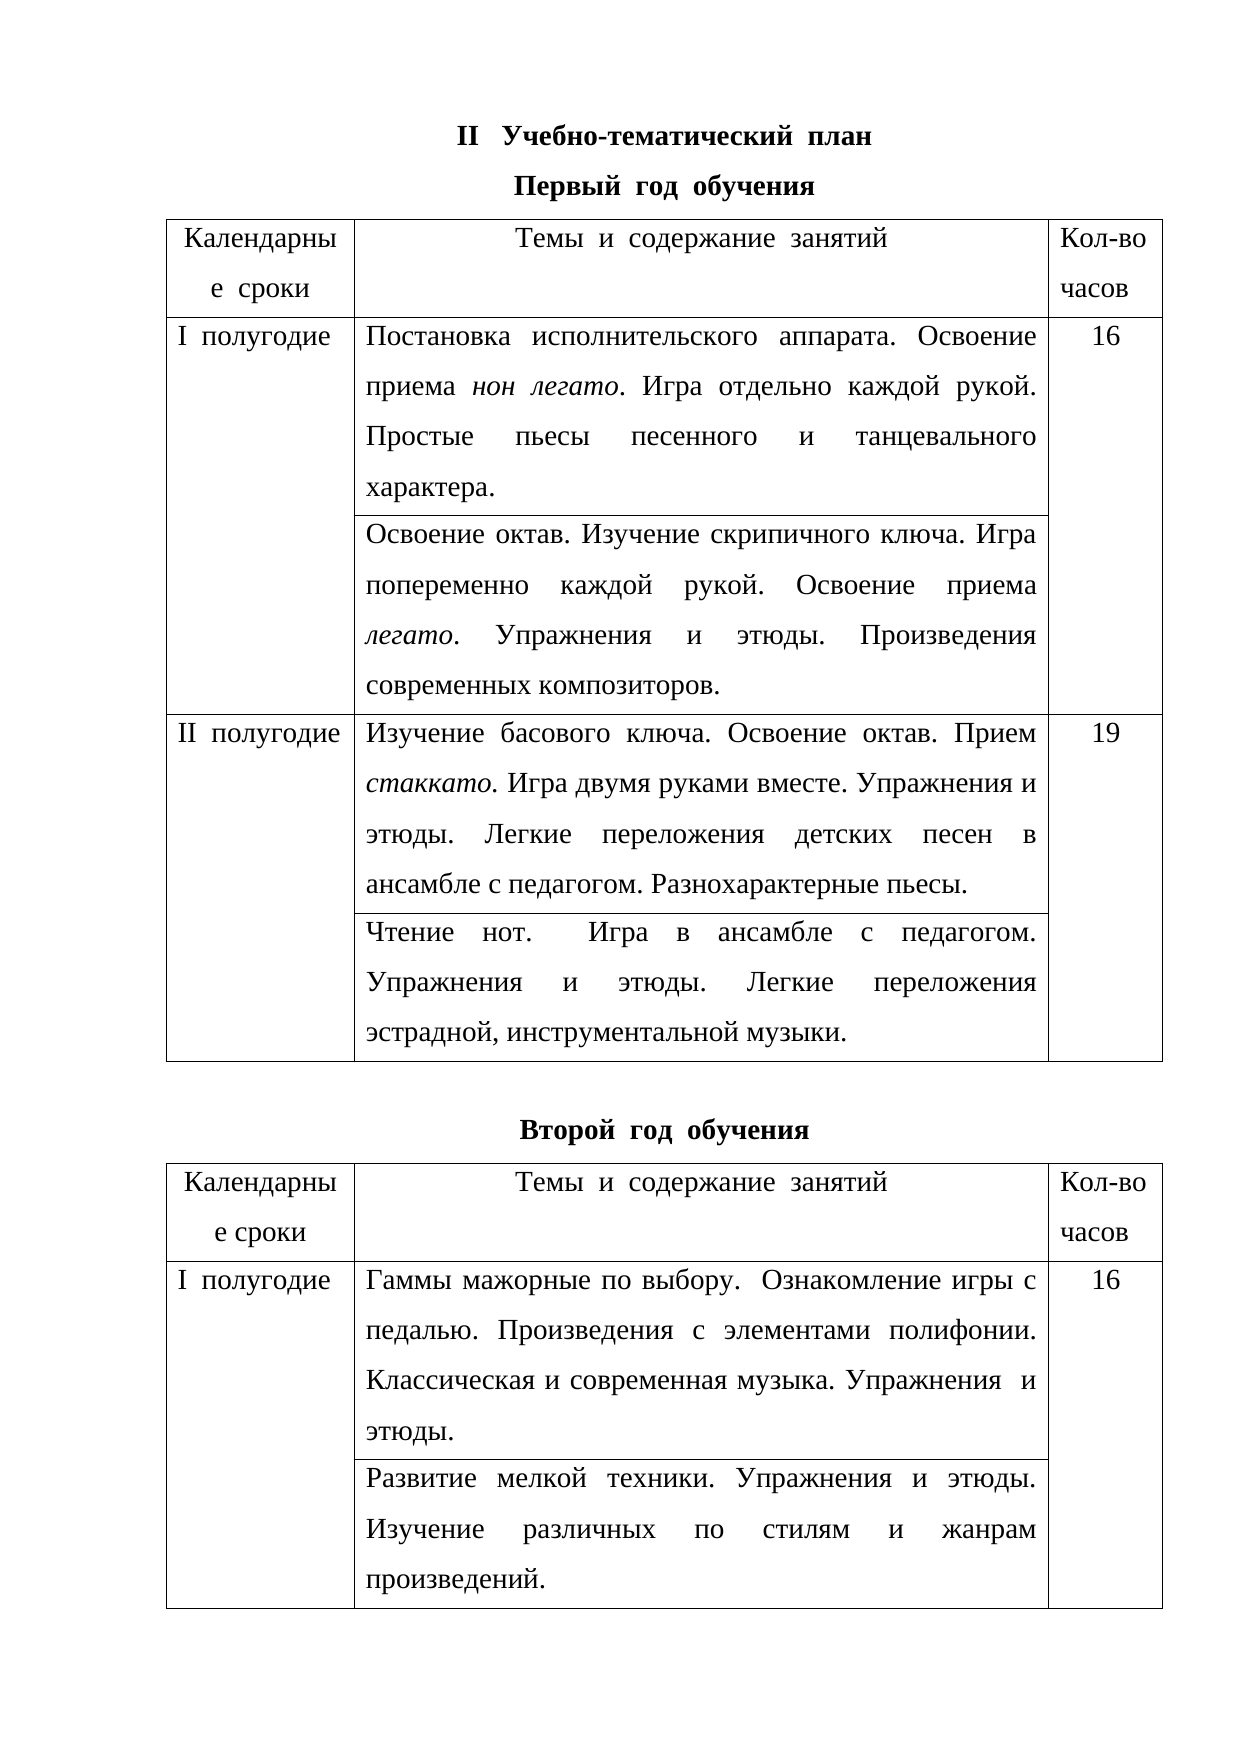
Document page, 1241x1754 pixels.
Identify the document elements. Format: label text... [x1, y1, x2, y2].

table_cell Гаммы мажорные по выбору. Ознакомление игры с педалью. Произведения с элементами полифонии. Классическая и современная музыка. Упражнения и этюды. [355, 1262, 1048, 1459]
table_cell 19 [1049, 715, 1162, 1061]
table_cell Чтение нот. Игра в ансамбле с педагогом. Упражнения и этюды. Легкие переложения эстрадной, инструментальной музыки. [355, 914, 1048, 1061]
table_cell I полугодие [167, 1262, 354, 1608]
table_header Календарные сроки [167, 220, 354, 317]
text Первый год обучения [177, 168, 1152, 202]
table_header Темы и содержание занятий [355, 220, 1048, 317]
table_header Темы и содержание занятий [355, 1164, 1048, 1261]
table_cell Развитие мелкой техники. Упражнения и этюды. Изучение различных по стилям и жанрам произведений. [355, 1460, 1048, 1608]
table_cell I полугодие [167, 318, 354, 714]
text Второй год обучения [177, 1112, 1152, 1146]
table_cell Освоение октав. Изучение скрипичного ключа. Игра попеременно каждой рукой. Освоение приема легато. Упражнения и этюды. Произведения современных композиторов. [355, 516, 1048, 714]
table_cell 16 [1049, 318, 1162, 714]
table_header Календарные сроки [167, 1164, 354, 1261]
table_cell II полугодие [167, 715, 354, 1061]
table_header Кол-во часов [1049, 1164, 1162, 1261]
text II Учебно-тематический план [177, 118, 1152, 152]
table_cell 16 [1049, 1262, 1162, 1608]
table_header Кол-во часов [1049, 220, 1162, 317]
table_cell Постановка исполнительского аппарата. Освоение приема нон легато. Игра отдельно каждой рукой. Простые пьесы песенного и танцевального характера. [355, 318, 1048, 515]
table_cell Изучение басового ключа. Освоение октав. Прием стаккато. Игра двумя руками вместе. Упражнения и этюды. Легкие переложения детских песен в ансамбле с педагогом. Разнохарактерные пьесы. [355, 715, 1048, 913]
